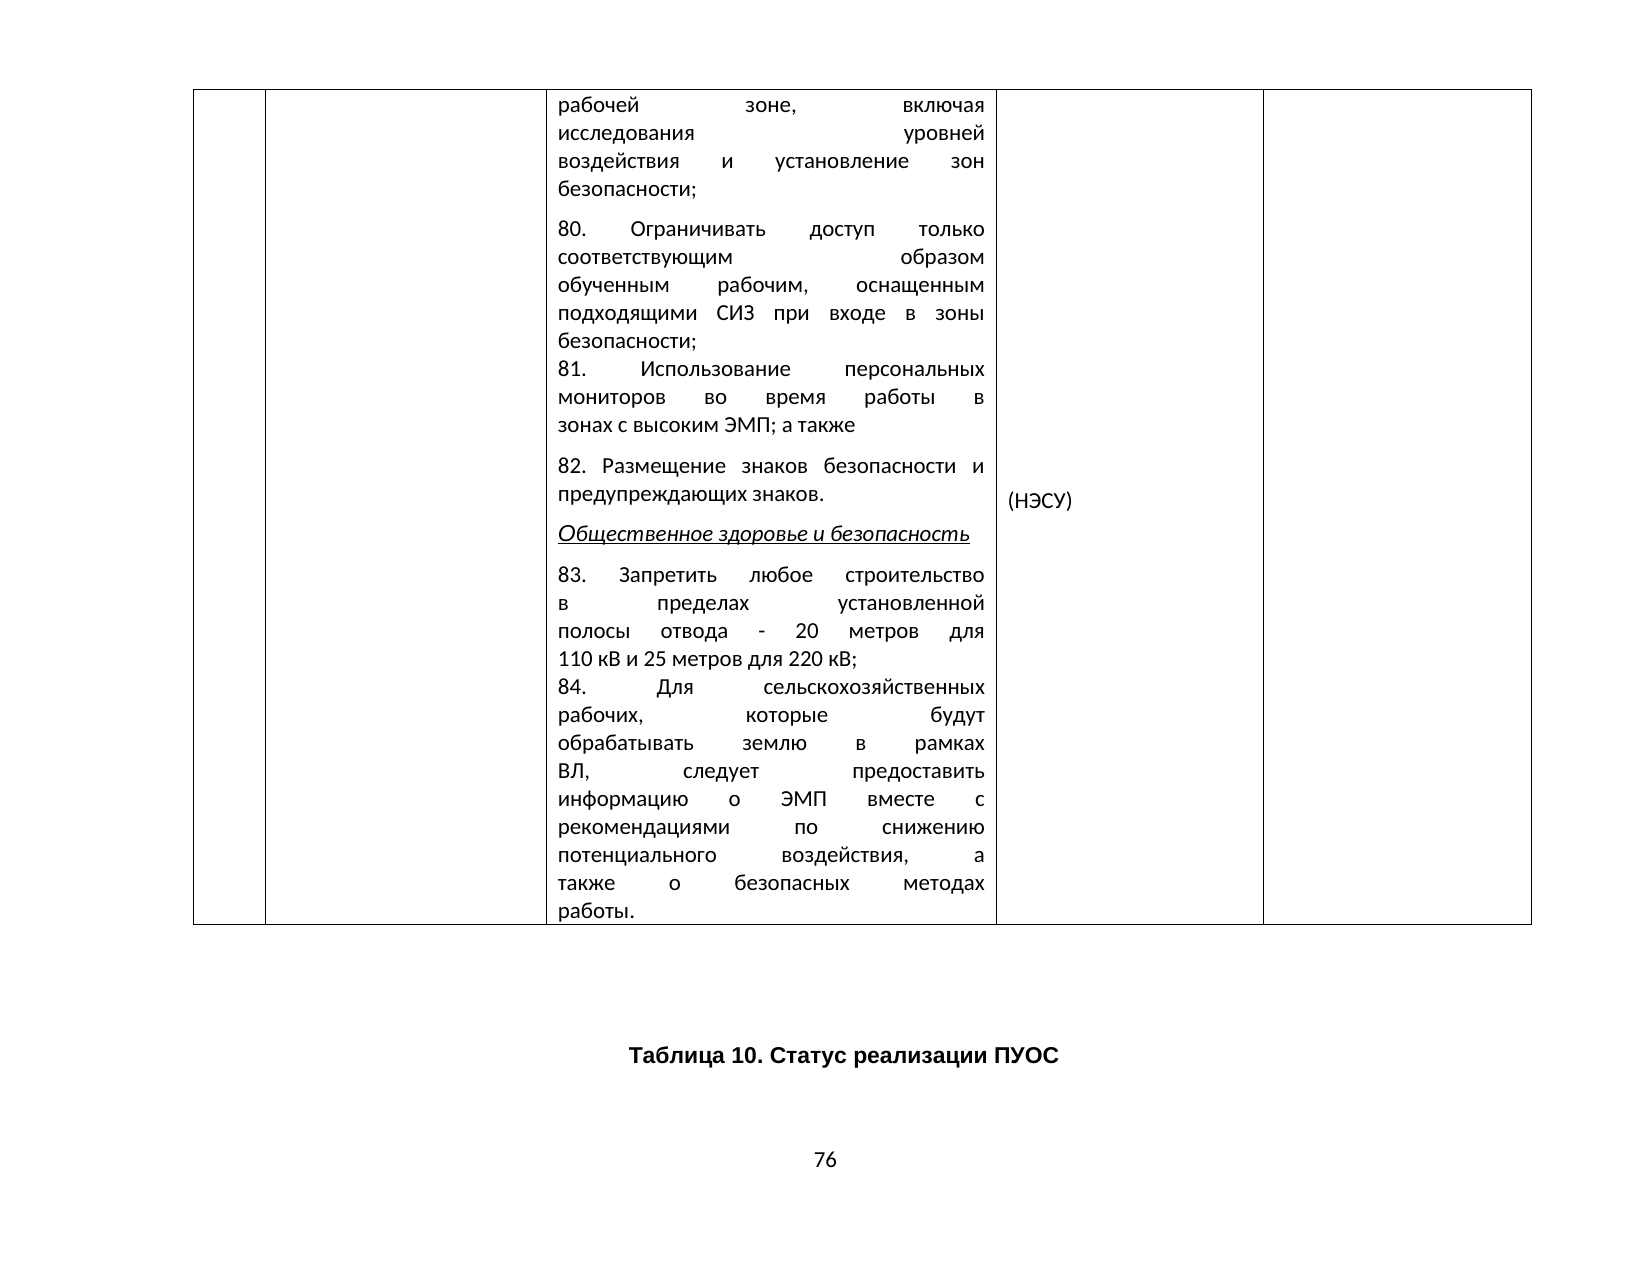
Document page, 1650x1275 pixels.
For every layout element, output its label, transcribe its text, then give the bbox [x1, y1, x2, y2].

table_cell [266, 90, 546, 924]
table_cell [997, 90, 1263, 924]
table_cell [194, 90, 265, 924]
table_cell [547, 90, 996, 924]
text Таблица 10. Статус реализации ПУОС [156, 1042, 1532, 1068]
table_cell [1264, 90, 1531, 924]
